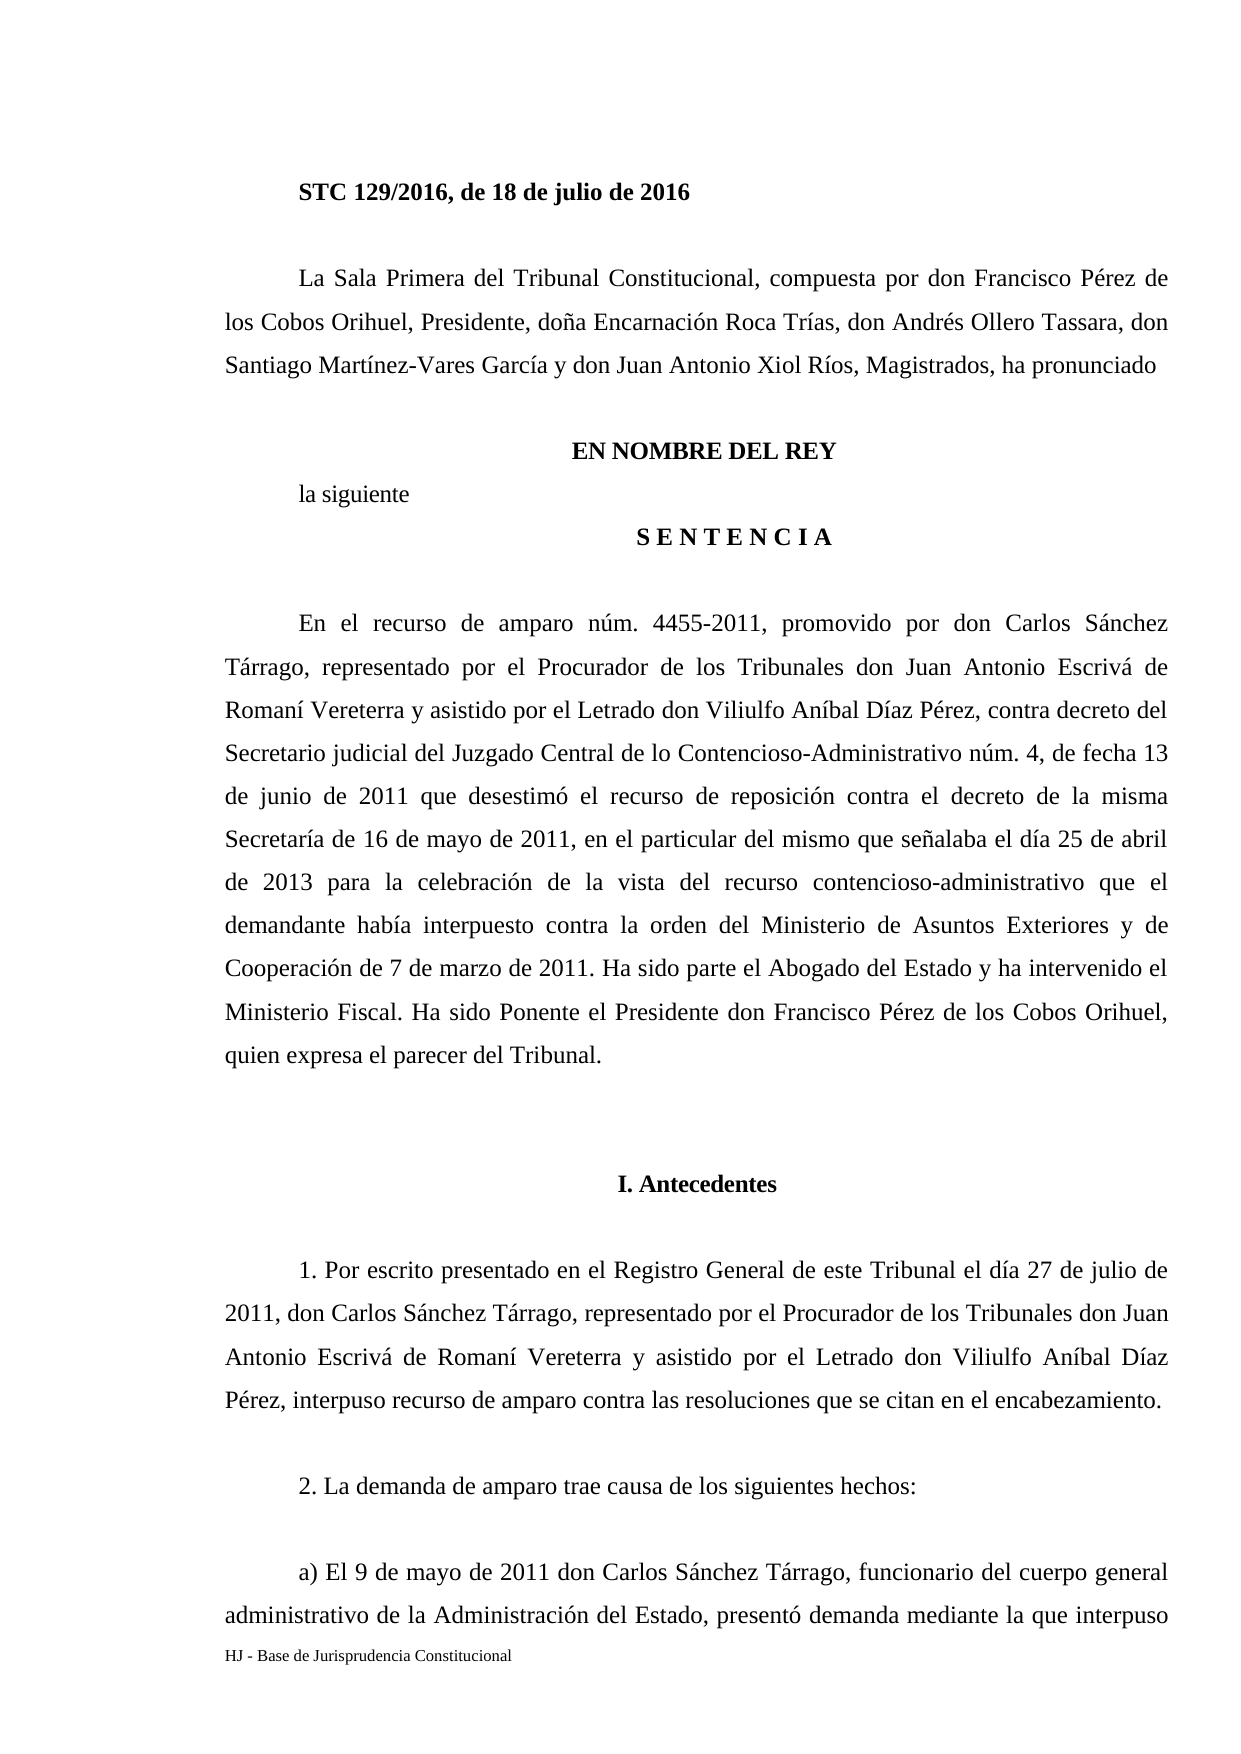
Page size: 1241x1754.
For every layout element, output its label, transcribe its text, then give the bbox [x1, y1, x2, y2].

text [224, 1557, 1169, 1629]
text 1. Por escrito presentado en el Registro General de este Tribunal el día 27 de julio de 2011, don Carlos Sánchez Tárrago, representado por el Procurador de los Tribunales don Juan Antonio Escrivá de Romaní Vereterra y asistido por el Letrado don Viliulfo Aníbal Díaz Pérez, interpuso recurso de amparo contra las resoluciones que se citan en el encabezamiento. [224, 1255, 1169, 1413]
text EN NOMBRE DEL REY [224, 436, 1110, 465]
text I. Antecedentes [224, 1169, 1169, 1198]
text La Sala Primera del Tribunal Constitucional, compuesta por don Francisco Pérez de los Cobos Orihuel, Presidente, doña Encarnación Roca Trías, don Andrés Ollero Tassara, don Santiago Martínez-Vares García y don Juan Antonio Xiol Ríos, Magistrados, ha pronunciado [224, 263, 1169, 378]
text S E N T E N C I A [224, 522, 1169, 551]
text En el recurso de amparo núm. 4455-2011, promovido por don Carlos Sánchez Tárrago, representado por el Procurador de los Tribunales don Juan Antonio Escrivá de Romaní Vereterra y asistido por el Letrado don Viliulfo Aníbal Díaz Pérez, contra decreto del Secretario judicial del Juzgado Central de lo Contencioso-Administrativo núm. 4, de fecha 13 de junio de 2011 que desestimó el recurso de reposición contra el decreto de la misma Secretaría de 16 de mayo de 2011, en el particular del mismo que señalaba el día 25 de abril de 2013 para la celebración de la vista del recurso contencioso-administrativo que el demandante había interpuesto contra la orden del Ministerio de Asuntos Exteriores y de Cooperación de 7 de marzo de 2011. Ha sido parte el Abogado del Estado y ha intervenido el Ministerio Fiscal. Ha sido Ponente el Presidente don Francisco Pérez de los Cobos Orihuel, quien expresa el parecer del Tribunal. [224, 608, 1169, 1068]
text 2. La demanda de amparo trae causa de los siguientes hechos: [224, 1471, 1169, 1500]
text STC 129/2016, de 18 de julio de 2016 [224, 177, 1169, 206]
text la siguiente [224, 479, 1110, 508]
